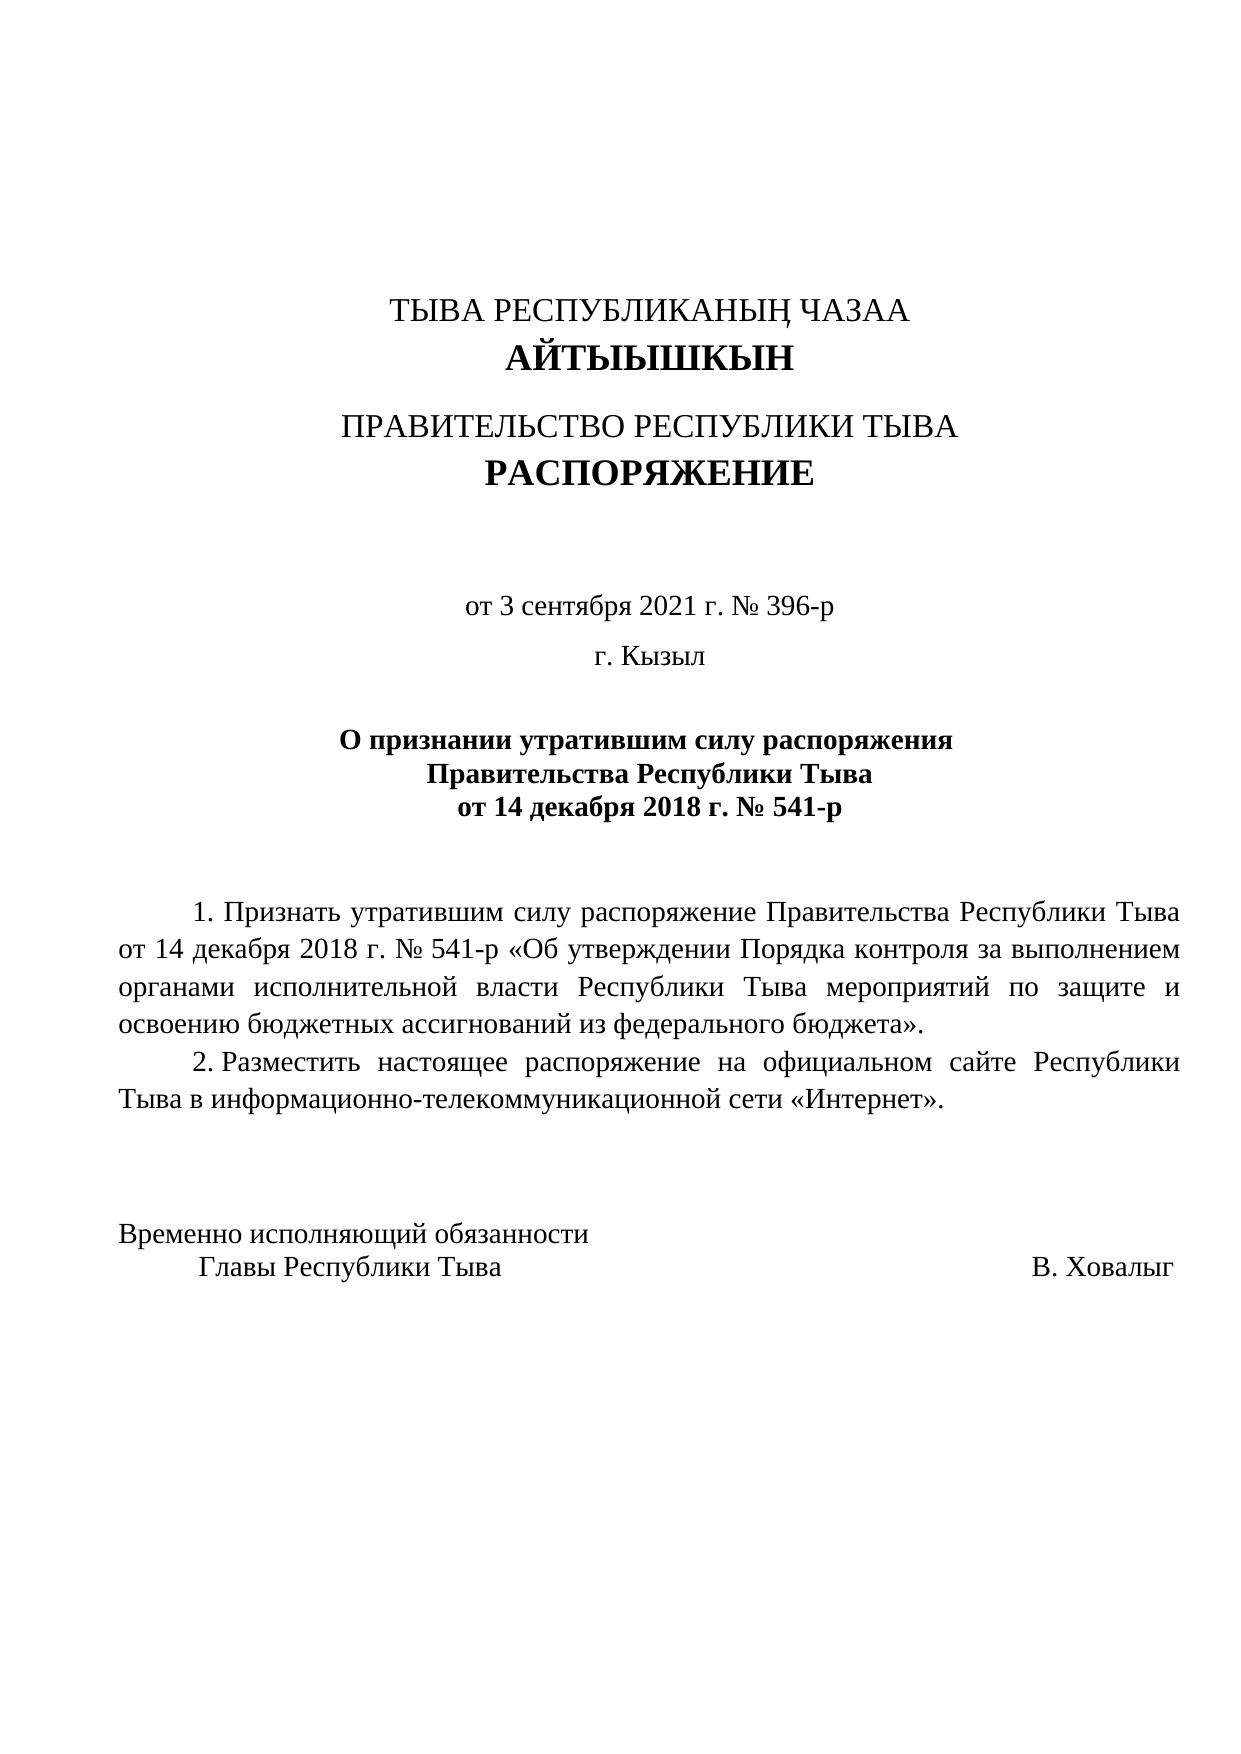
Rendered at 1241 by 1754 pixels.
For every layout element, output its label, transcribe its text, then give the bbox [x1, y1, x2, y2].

text 2. Разместить настоящее распоряжение на официальном сайте Республики Тыва в информационно-телекоммуникационной сети «Интернет». [118, 1040, 1181, 1115]
text Временно исполняющий обязанности Главы Республики Тыва В. Ховалыг [118, 1216, 1181, 1283]
text ПРАВИТЕЛЬСТВО РЕСПУБЛИКИ ТЫВА РАСПОРЯЖЕНИЕ [118, 406, 1181, 494]
text ТЫВА РЕСПУБЛИКАНЫӉ ЧАЗАА АЙТЫЫШКЫН [118, 291, 1181, 379]
text О признании утратившим силу распоряжения Правительства Республики Тыва от 14 декабря 2018 г. № 541-р [118, 722, 1181, 823]
text г. Кызыл [118, 638, 1181, 672]
text от 3 сентября 2021 г. № 396-р [118, 588, 1181, 622]
text 1. Признать утратившим силу распоряжение Правительства Республики Тыва от 14 декабря 2018 г. № 541-р «Об утверждении Порядка контроля за выполнением органами исполнительной власти Республики Тыва мероприятий по защите и освоению бюджетных ассигнований из федерального бюджета». [118, 890, 1181, 1040]
